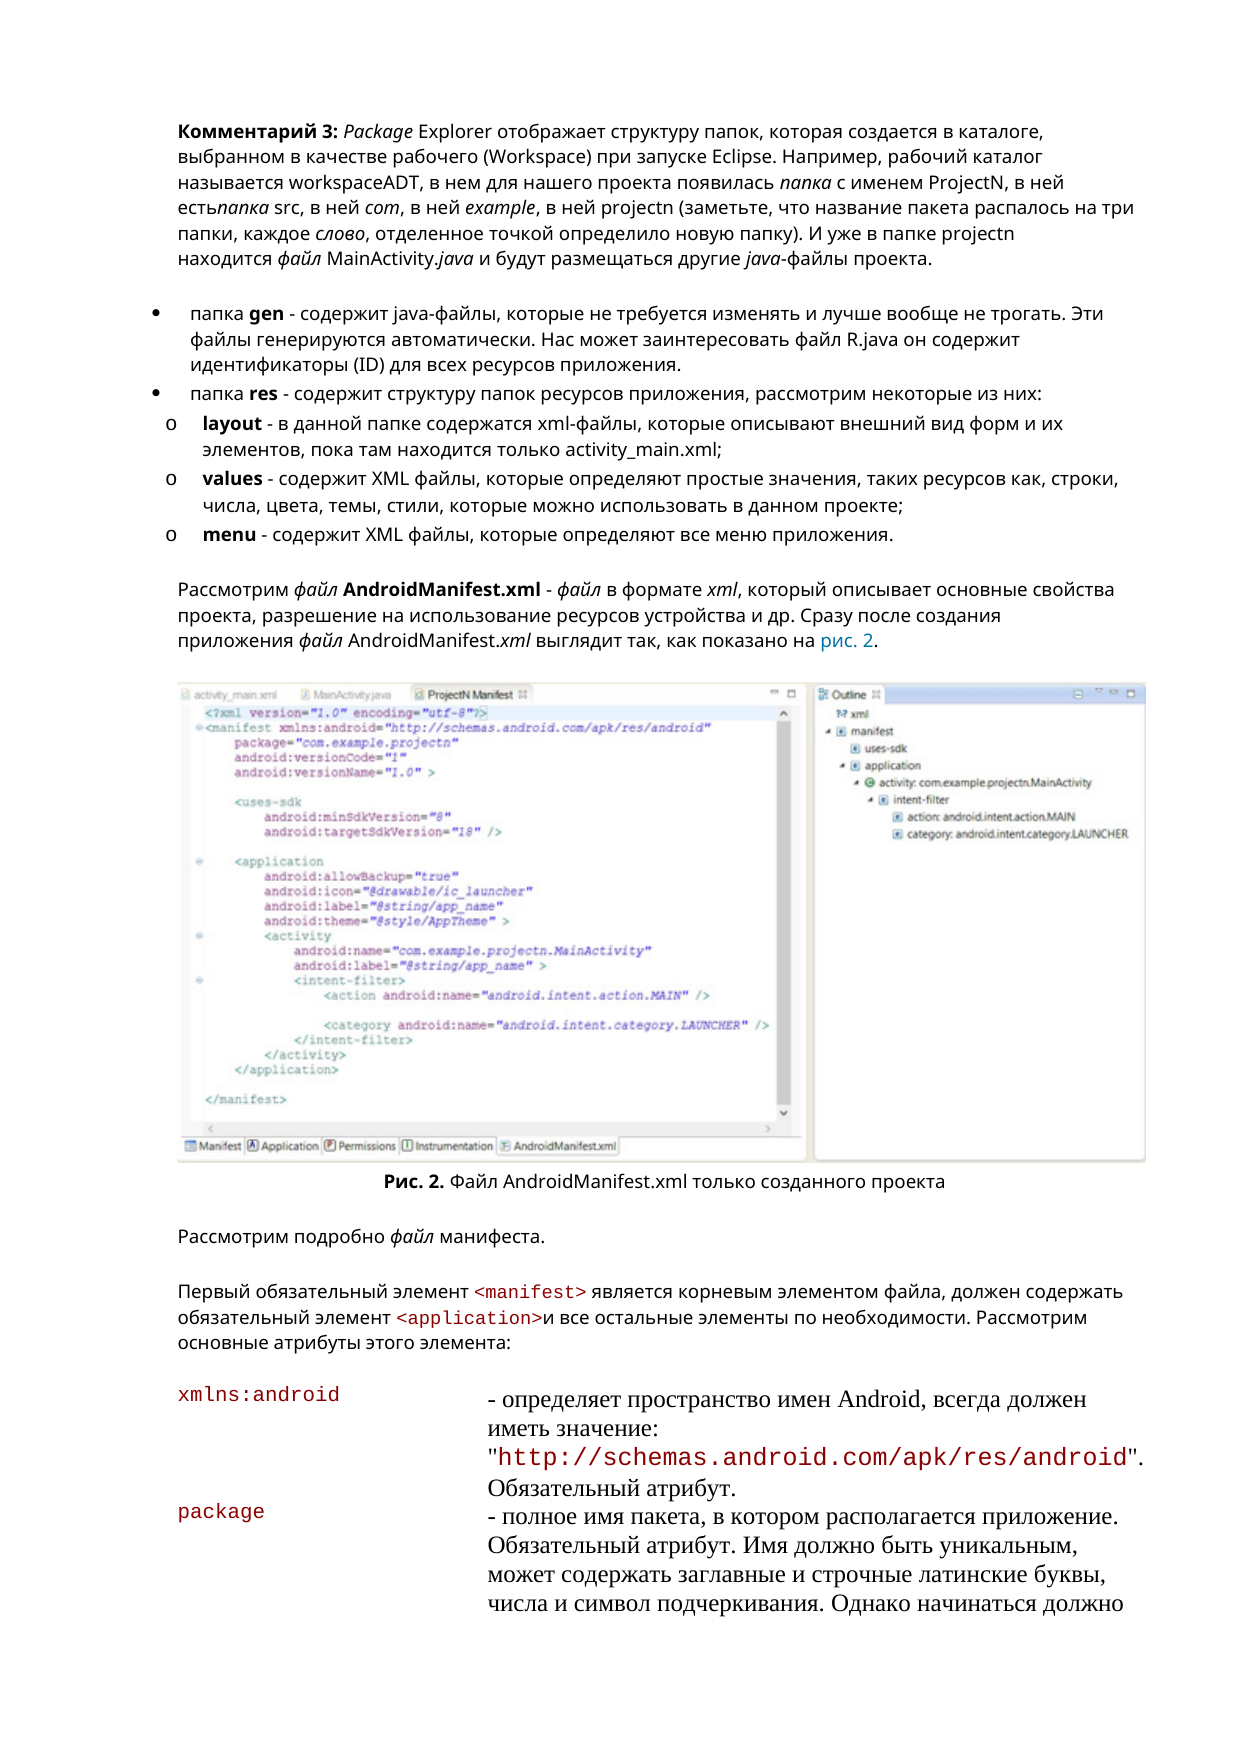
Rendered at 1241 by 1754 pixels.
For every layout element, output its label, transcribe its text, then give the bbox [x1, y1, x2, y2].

picture [177, 682, 1146, 1163]
text Рис. 2. Файл AndroidManifest.xml только созданного проекта [177, 1162, 1152, 1194]
table_header - определяет пространство имен Android, всегда должен иметь значение: "http://schemas.android.com/apk/res/android". Обязательный атрибут. [487, 1384, 1152, 1501]
text Рассмотрим файл AndroidManifest.xml - файл в формате xml, который описывает основные свойства проекта, разрешение на использование ресурсов устройства и др. Сразу после создания приложения файл AndroidManifest.xml выглядит так, как показано на рис. 2. [177, 577, 1152, 653]
table_cell package [177, 1501, 487, 1616]
list layout - в данной папке содержатся xml-файлы, которые описывают внешний вид форм и их элементов, пока там находится только activity_main.xml; [165, 410, 1152, 462]
list папка gen - содержит java-файлы, которые не требуется изменять и лучше вообще не трогать. Эти файлы генерируются автоматически. Нас может заинтересовать файл R.java он содержит идентификаторы (ID) для всех ресурсов приложения. [152, 300, 1152, 377]
text Комментарий 3: Package Explorer отображает структуру папок, которая создается в каталоге, выбранном в качестве рабочего (Workspace) при запуске Eclipse. Например, рабочий каталог называется workspaceADT, в нем для нашего проекта появилась папка с именем ProjectN, в ней естьпапка src, в ней com, в ней example, в ней projectn (заметьте, что название пакета распалось на три папки, каждое слово, отделенное точкой определило новую папку). И уже в папке projectn находится файл MainActivity.java и будут размещаться другие java-файлы проекта. [177, 118, 1152, 271]
list menu - содержит XML файлы, которые определяют все меню приложения. [165, 521, 1152, 548]
text Первый обязательный элемент <manifest> является корневым элементом файла, должен содержать обязательный элемент <application>и все остальные элементы по необходимости. Рассмотрим основные атрибуты этого элемента: [177, 1278, 1152, 1355]
list values - содержит XML файлы, которые определяют простые значения, таких ресурсов как, строки, числа, цвета, темы, стили, которые можно использовать в данном проекте; [165, 466, 1152, 517]
text Рассмотрим подробно файл манифеста. [177, 1223, 1152, 1249]
list папка res - содержит структуру папок ресурсов приложения, рассмотрим некоторые из них: [152, 381, 1152, 406]
table_header xmlns:android [177, 1384, 487, 1501]
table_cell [487, 1501, 1152, 1616]
